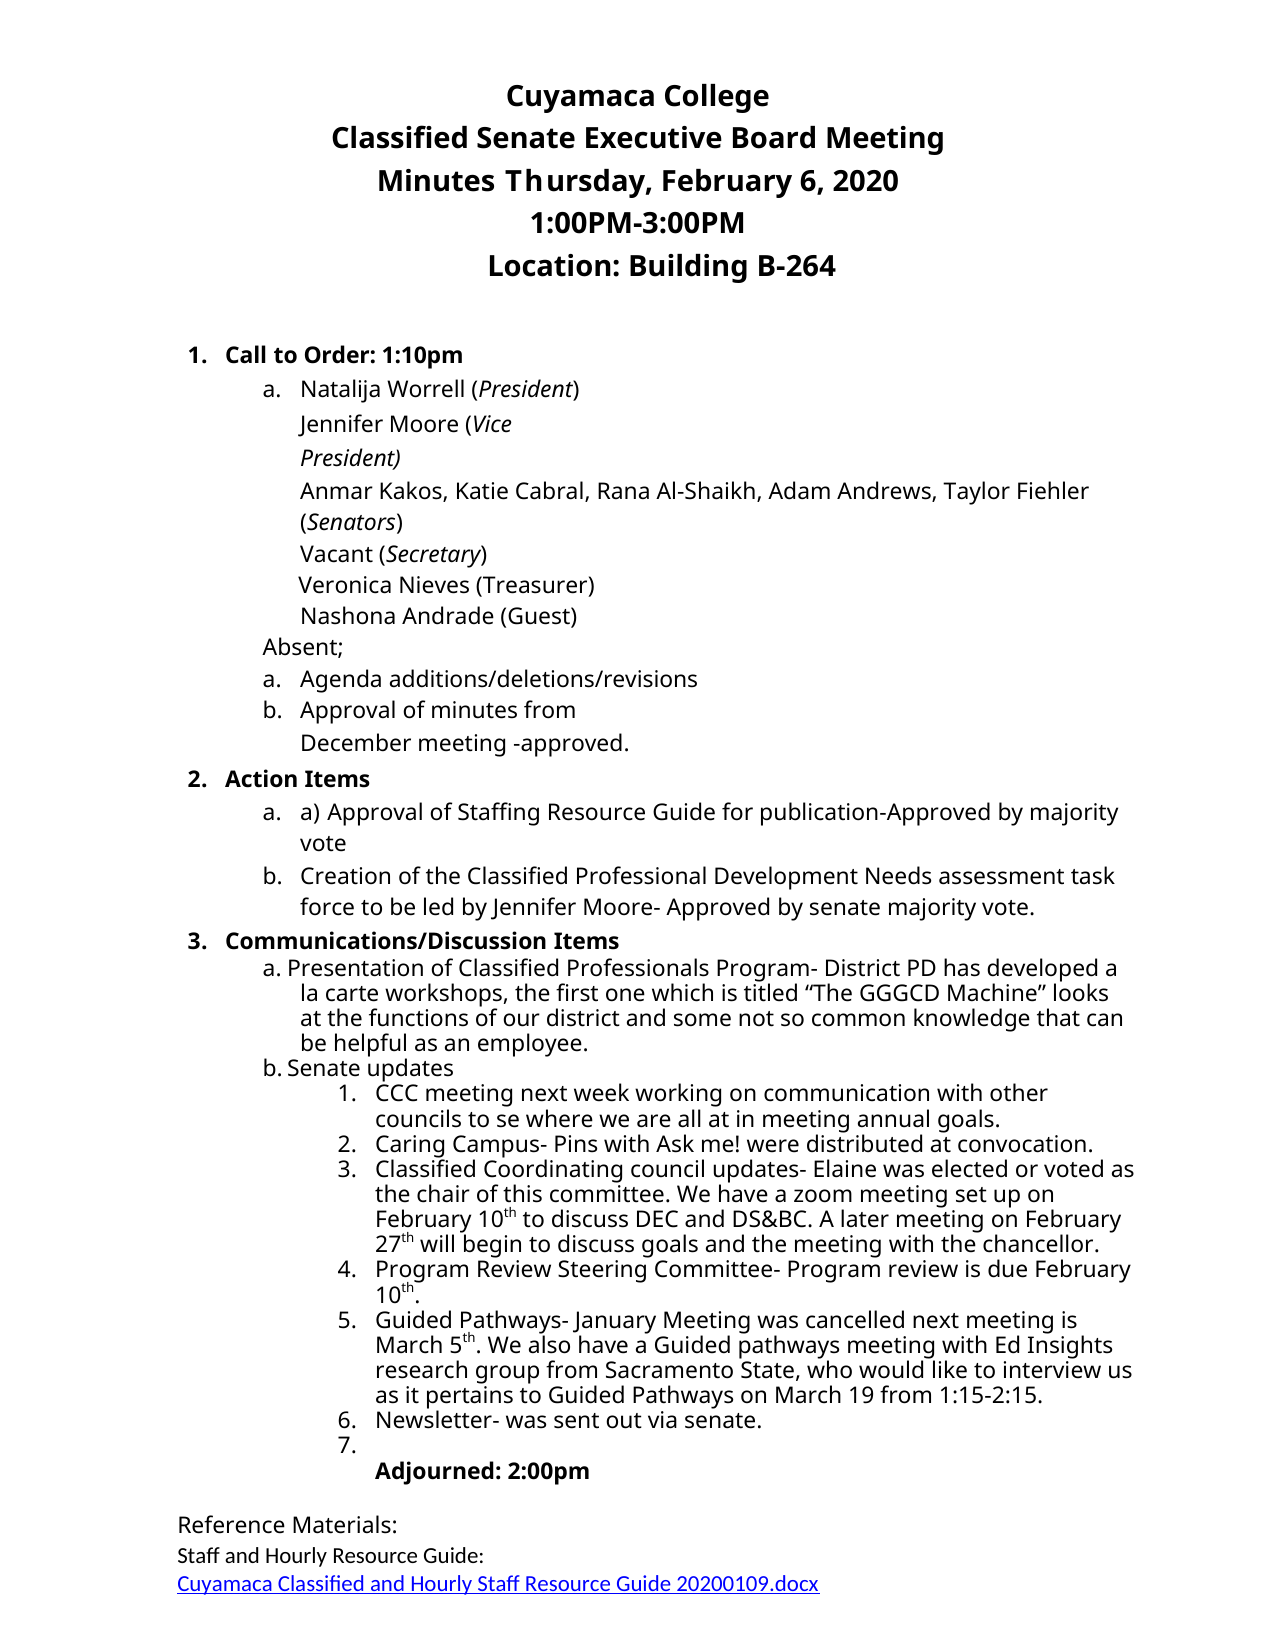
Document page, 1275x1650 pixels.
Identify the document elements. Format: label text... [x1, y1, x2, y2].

subtitle Cuyamaca College [306, 75, 969, 115]
list Program Review Steering Committee- Program review is due February 10th. [337, 1258, 1135, 1308]
text Jennifer Moore (Vice President) [300, 408, 604, 473]
list Natalija Worrell (President) [262, 372, 604, 404]
list Senate updates [262, 1057, 1135, 1082]
text Absent; [262, 631, 1135, 663]
list Caring Campus- Pins with Ask me! were distributed at convocation. [337, 1132, 1135, 1157]
text Classified Senate Executive Board Meeting Minutes Thursday, February 6, 2020 [307, 118, 969, 200]
list Guided Pathways- January Meeting was cancelled next meeting is March 5th. We also have a Guided pathways meeting with Ed Insights research group from Sacramento State, who would like to interview us as it pertains to Guided Pathways on March 19 from 1:15-2:15. [337, 1308, 1135, 1409]
text Cuyamaca Classified and Hourly Staff Resource Guide 20200109.docx [177, 1569, 1135, 1597]
list Approval of minutes from December meeting -approved. [262, 694, 668, 758]
subtitle Creation of the Classified Professional Development Needs assessment task force to be led by Jennifer Moore- Approved by senate majority vote. [262, 860, 1135, 923]
text Reference Materials: [177, 1509, 1116, 1541]
list Agenda additions/deletions/revisions [262, 663, 1135, 694]
text Nashona Andrade (Guest) [262, 600, 1135, 631]
text Staff and Hourly Resource Guide: [177, 1541, 1135, 1569]
text Anmar Kakos, Katie Cabral, Rana Al-Shaikh, Adam Andrews, Taylor Fiehler (Senators) [300, 475, 1135, 538]
subtitle a) Approval of Staffing Resource Guide for publication-Approved by majority vote [262, 796, 1135, 858]
list CCC meeting next week working on communication with other councils to se where we are all at in meeting annual goals. [337, 1082, 1135, 1132]
text Veronica Nieves (Treasurer) [262, 569, 1135, 600]
subtitle Action Items [187, 763, 1135, 794]
subtitle Call to Order: 1:10pm [187, 339, 1135, 370]
list Presentation of Classified Professionals Program- District PD has developed a la carte workshops, the first one which is titled “The GGGCD Machine” looks at the functions of our district and some not so common knowledge that can be helpful as an employee. [262, 956, 1135, 1057]
text Vacant (Secretary) [262, 538, 1135, 569]
list Classified Coordinating council updates- Elaine was elected or voted as the chair of this committee. We have a zoom meeting set up on February 10th to discuss DEC and DS&BC. A later meeting on February 27th will begin to discuss goals and the meeting with the chancellor. [337, 1157, 1135, 1258]
list Communications/Discussion Items [187, 925, 1135, 956]
text Location: Building B-264 [187, 245, 1135, 284]
list Adjourned: 2:00pm [375, 1459, 1135, 1484]
list Newsletter- was sent out via senate. [337, 1409, 1135, 1434]
text 1:00PM-3:00PM [306, 203, 969, 242]
